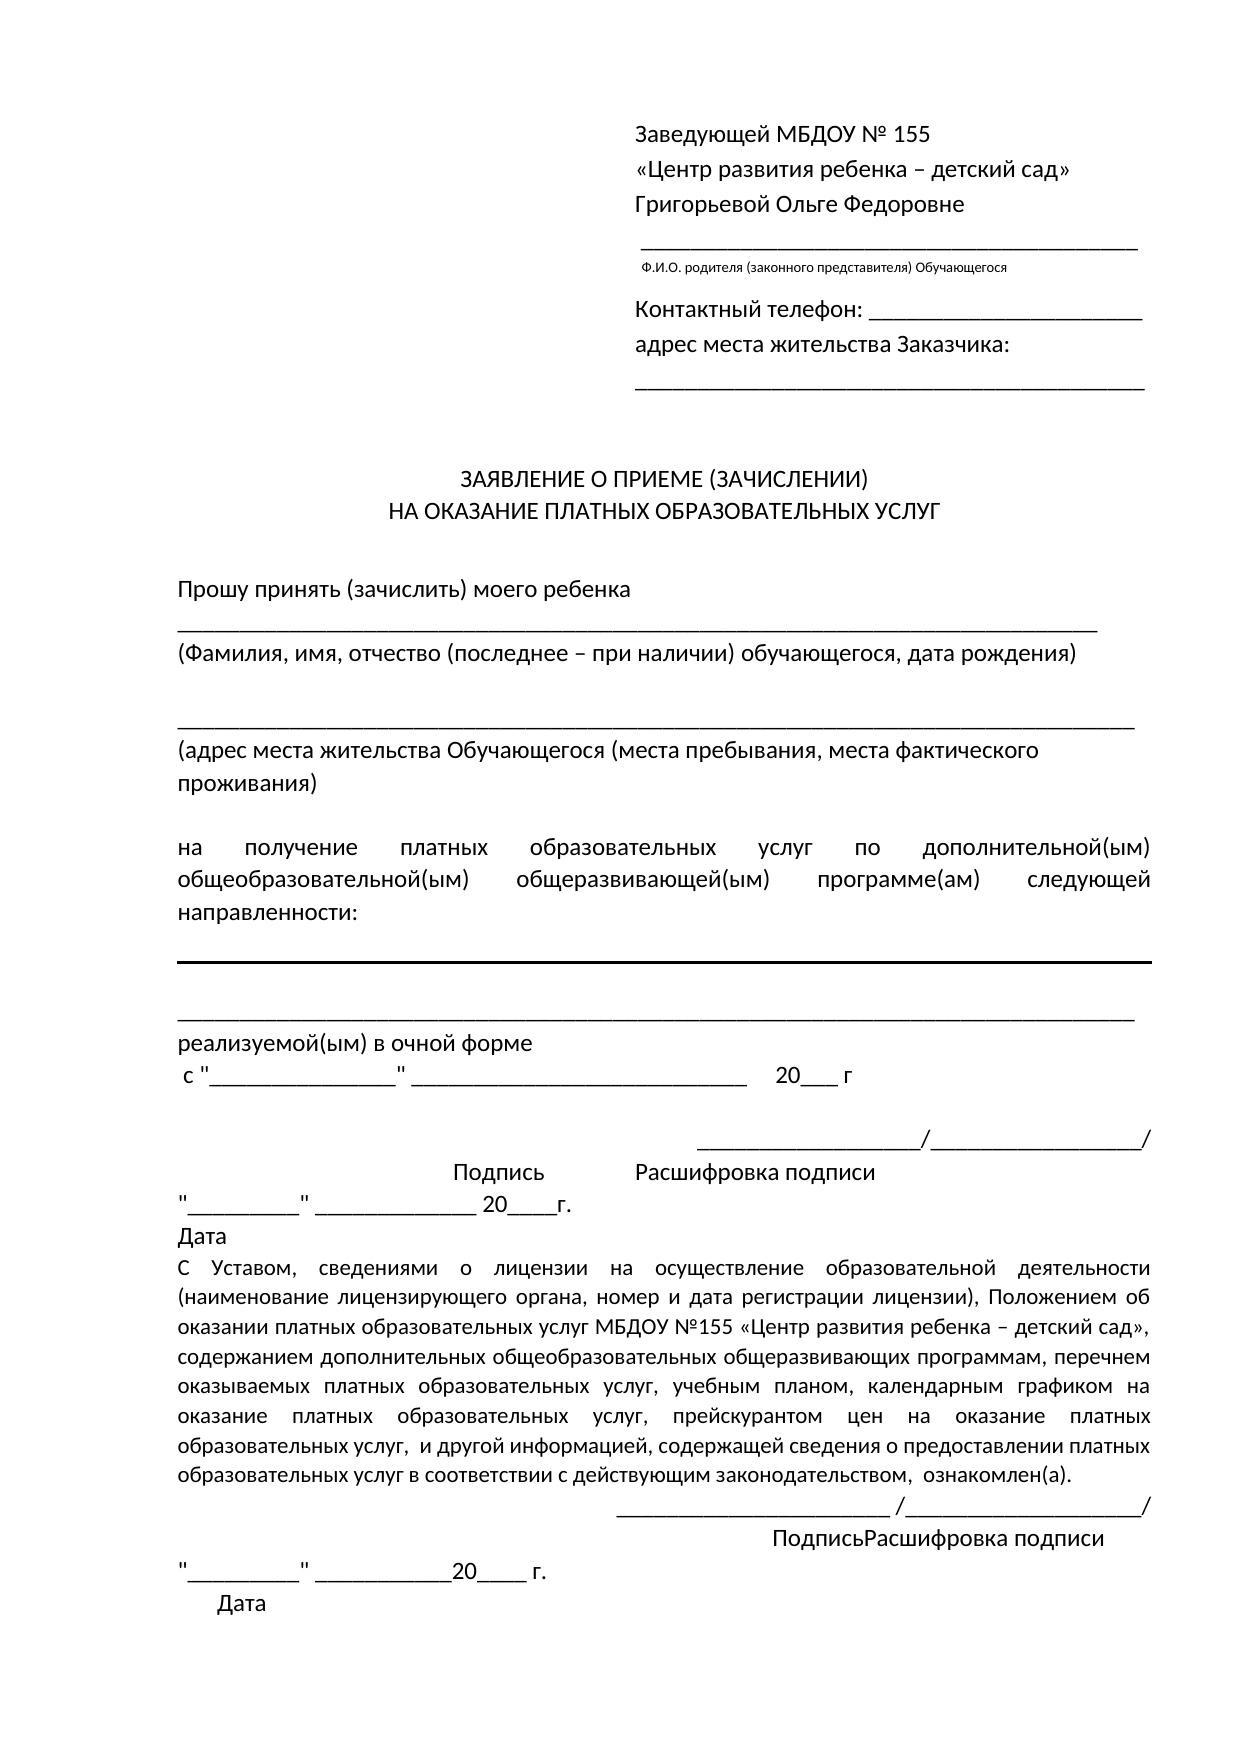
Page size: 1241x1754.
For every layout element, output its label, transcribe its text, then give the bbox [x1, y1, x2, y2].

text Григорьевой Ольге Федоровне [635, 188, 1152, 219]
text ПодписьРасшифровка подписи [177, 1523, 1152, 1553]
text Контактный телефон: ______________________ [635, 293, 1152, 324]
text Дата [177, 1221, 1152, 1251]
text Дата [177, 1587, 1152, 1618]
text ________________________________________ [635, 223, 1152, 254]
text ______________________ /___________________/ [177, 1490, 1152, 1521]
text "_________" ___________20____ г. [177, 1555, 1152, 1585]
text Заведующей МБДОУ № 155 [635, 118, 1152, 149]
text (адрес места жительства Обучающегося (места пребывания, места фактического проживания) [177, 734, 1152, 797]
text реализуемой(ым) в очной форме [177, 1027, 1152, 1057]
text Подпись Расшифровка подписи [177, 1156, 1152, 1186]
text ЗАЯВЛЕНИЕ О ПРИЕМЕ (ЗАЧИСЛЕНИИ) [177, 463, 1152, 493]
text НА ОКАЗАНИЕ ПЛАТНЫХ ОБРАЗОВАТЕЛЬНЫХ УСЛУГ [177, 495, 1152, 526]
text «Центр развития ребенка – детский сад» [635, 153, 1152, 184]
text адрес места жительства Заказчика: [635, 328, 1152, 359]
text _____________________________________________________________________________ [177, 994, 1152, 1025]
text с "_______________" ___________________________ 20___ г [177, 1059, 1152, 1089]
text Прошу принять (зачислить) моего ребенка __________________________________________________________________________ [177, 573, 1152, 636]
text __________________/_________________/ [177, 1124, 1152, 1154]
text на получение платных образовательных услуг по дополнительной(ым) общеобразовательной(ым) общеразвивающей(ым) программе(ам) следующей направленности: [177, 831, 1152, 926]
text С Уставом, сведениями о лицензии на осуществление образовательной деятельности (наименование лицензирующего органа, номер и дата регистрации лицензии), Положением об оказании платных образовательных услуг МБДОУ №155 «Центр развития ребенка – детский сад», содержанием дополнительных общеобразовательных общеразвивающих программам, перечнем оказываемых платных образовательных услуг, учебным планом, календарным графиком на оказание платных образовательных услуг, прейскурантом цен на оказание платных образовательных услуг, и другой информацией, содержащей сведения о предоставлении платных образовательных услуг в соответствии с действующим законодательством, ознакомлен(а). [177, 1253, 1152, 1489]
text "_________" _____________ 20____г. [177, 1188, 1152, 1219]
text _________________________________________ [635, 363, 1152, 394]
text Ф.И.О. родителя (законного представителя) Обучающегося [635, 258, 1152, 289]
text _____________________________________________________________________________ [177, 702, 1152, 733]
text (Фамилия, имя, отчество (последнее – при наличии) обучающегося, дата рождения) [177, 638, 1152, 668]
